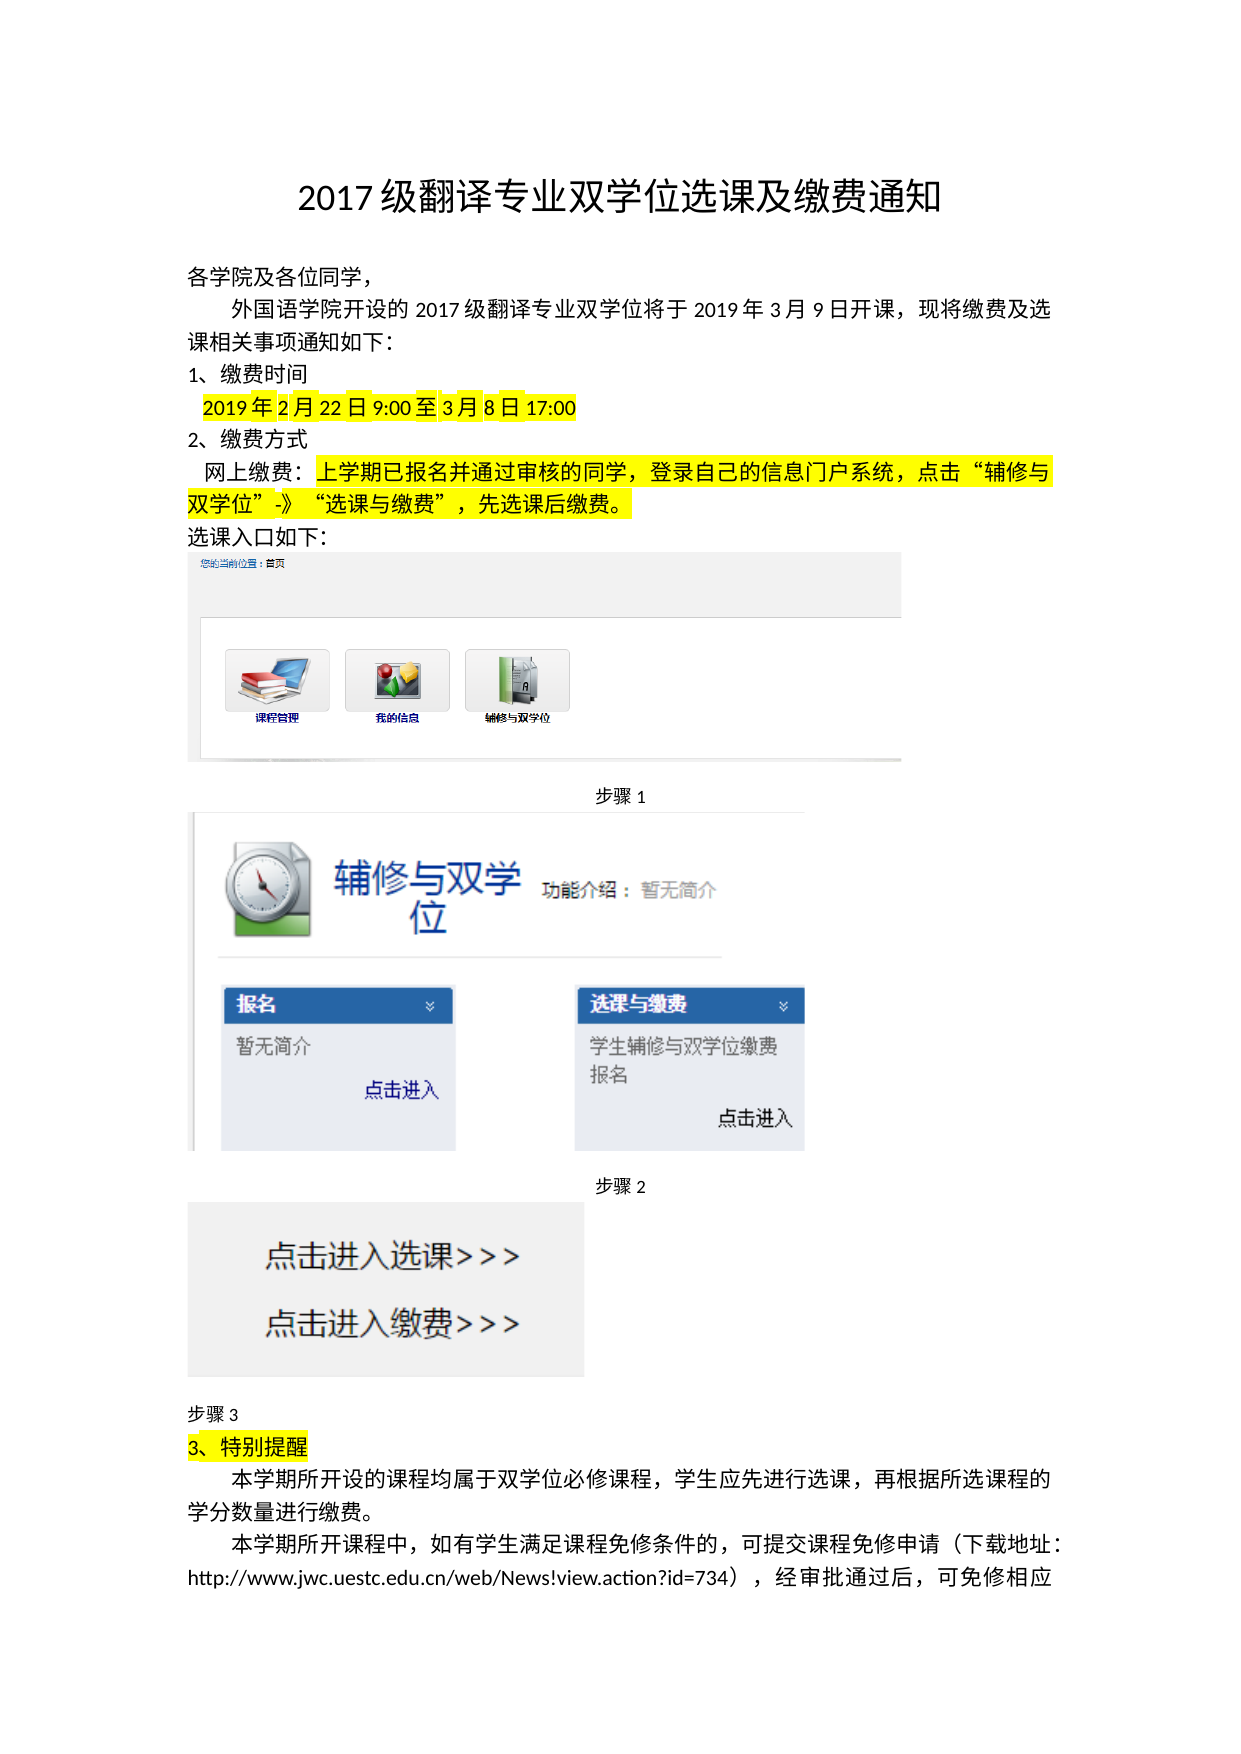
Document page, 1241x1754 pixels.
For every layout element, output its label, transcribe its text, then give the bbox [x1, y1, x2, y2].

picture [187, 1202, 585, 1377]
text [187, 1527, 1053, 1592]
text 步骤3 [187, 1397, 1053, 1429]
picture [187, 552, 902, 762]
text 网上缴费：上学期已报名并通过审核的同学，登录自己的信息门户系统，点击“辅修与双学位”-》“选课与缴费”，先选课后缴费。 [187, 454, 1053, 519]
text 2、缴费方式 [187, 422, 1053, 454]
text 3、特别提醒 [187, 1429, 1053, 1462]
text 本学期所开设的课程均属于双学位必修课程，学生应先进行选课，再根据所选课程的学分数量进行缴费。 [187, 1462, 1053, 1527]
text 步骤1 [187, 779, 1053, 812]
text 1、缴费时间 [187, 357, 1053, 389]
text 2019年2月22日9:00至3月8日17:00 [187, 389, 1053, 422]
text 2017级翻译专业双学位选课及缴费通知 [187, 162, 1053, 227]
text 外国语学院开设的2017级翻译专业双学位将于2019年3月9日开课，现将缴费及选课相关事项通知如下： [187, 292, 1053, 357]
picture [187, 812, 805, 1151]
text 步骤2 [187, 1169, 1053, 1202]
text 各学院及各位同学， [187, 259, 1053, 292]
text 选课入口如下： [187, 519, 1053, 552]
